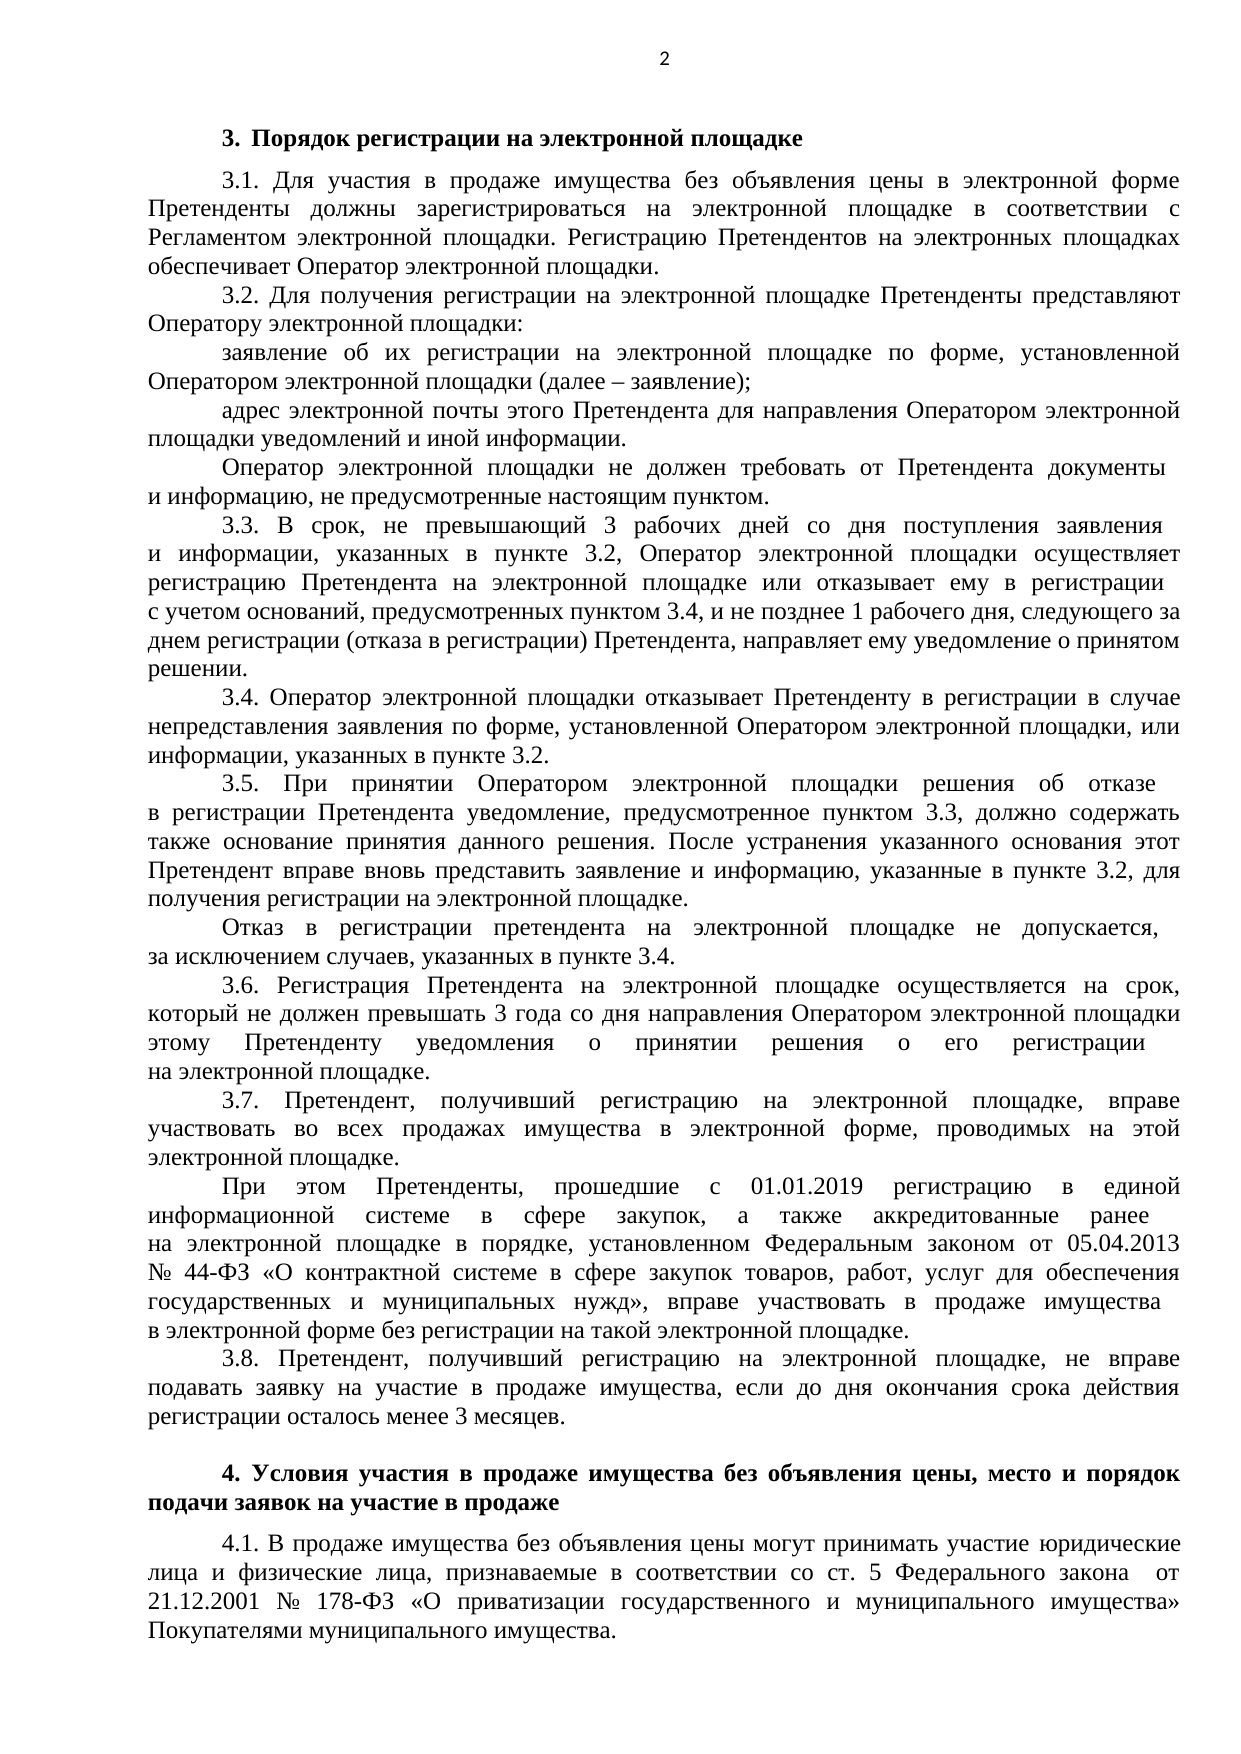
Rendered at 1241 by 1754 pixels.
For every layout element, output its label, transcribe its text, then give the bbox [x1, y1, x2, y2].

list 3.4. Оператор электронной площадки отказывает Претенденту в регистрации в случае непредставления заявления по форме, установленной Оператором электронной площадки, или информации, указанных в пункте 3.2. [148, 682, 1181, 768]
list Отказ в регистрации претендента на электронной площадке не допускается, за исключением случаев, указанных в пункте 3.4. [148, 912, 1181, 970]
text 3.6. Регистрация Претендента на электронной площадке осуществляется на срок, который не должен превышать 3 года со дня направления Оператором электронной площадки этому Претенденту уведомления о принятии решения о его регистрации на электронной площадке. [148, 970, 1181, 1085]
list 3.7. Претендент, получивший регистрацию на электронной площадке, вправе участвовать во всех продажах имущества в электронной форме, проводимых на этой электронной площадке. [148, 1085, 1181, 1171]
list При этом Претенденты, прошедшие с 01.01.2019 регистрацию в единой информационной системе в сфере закупок, а также аккредитованные ранее на электронной площадке в порядке, установленном Федеральным законом от 05.04.2013 № 44-ФЗ «О контрактной системе в сфере закупок товаров, работ, услуг для обеспечения государственных и муниципальных нужд», вправе участвовать в продаже имущества в электронной форме без регистрации на такой электронной площадке. [148, 1171, 1181, 1343]
list Порядок регистрации на электронной площадке [148, 123, 1181, 152]
list 3.2. Для получения регистрации на электронной площадке Претенденты представляют Оператору электронной площадки: [148, 280, 1181, 337]
text Оператор электронной площадки не должен требовать от Претендента документы и информацию, не предусмотренные настоящим пунктом. [148, 452, 1181, 510]
list 3.3. В срок, не превышающий 3 рабочих дней со дня поступления заявления и информации, указанных в пункте 3.2, Оператор электронной площадки осуществляет регистрацию Претендента на электронной площадке или отказывает ему в регистрации с учетом оснований, предусмотренных пунктом 3.4, и не позднее 1 рабочего дня, следующего за днем регистрации (отказа в регистрации) Претендента, направляет ему уведомление о принятом решении. [148, 510, 1181, 682]
text заявление об их регистрации на электронной площадке по форме, установленной Оператором электронной площадки (далее – заявление); [148, 337, 1181, 395]
list 3.5. При принятии Оператором электронной площадки решения об отказе в регистрации Претендента уведомление, предусмотренное пунктом 3.3, должно содержать также основание принятия данного решения. После устранения указанного основания этот Претендент вправе вновь представить заявление и информацию, указанные в пункте 3.2, для получения регистрации на электронной площадке. [148, 768, 1181, 912]
list 3.8. Претендент, получивший регистрацию на электронной площадке, не вправе подавать заявку на участие в продаже имущества, если до дня окончания срока действия регистрации осталось менее 3 месяцев. [148, 1343, 1181, 1430]
list адрес электронной почты этого Претендента для направления Оператором электронной площадки уведомлений и иной информации. [148, 395, 1181, 452]
list Условия участия в продаже имущества без объявления цены, место и порядок подачи заявок на участие в продаже [148, 1458, 1181, 1516]
text 4.1. В продаже имущества без объявления цены могут принимать участие юридические лица и физические лица, признаваемые в соответствии со ст. 5 Федерального закона от 21.12.2001 № 178-ФЗ «О приватизации государственного и муниципального имущества» Покупателями муниципального имущества. [148, 1528, 1181, 1643]
text 3.1. Для участия в продаже имущества без объявления цены в электронной форме Претенденты должны зарегистрироваться на электронной площадке в соответствии с Регламентом электронной площадки. Регистрацию Претендентов на электронных площадках обеспечивает Оператор электронной площадки. [148, 165, 1181, 280]
